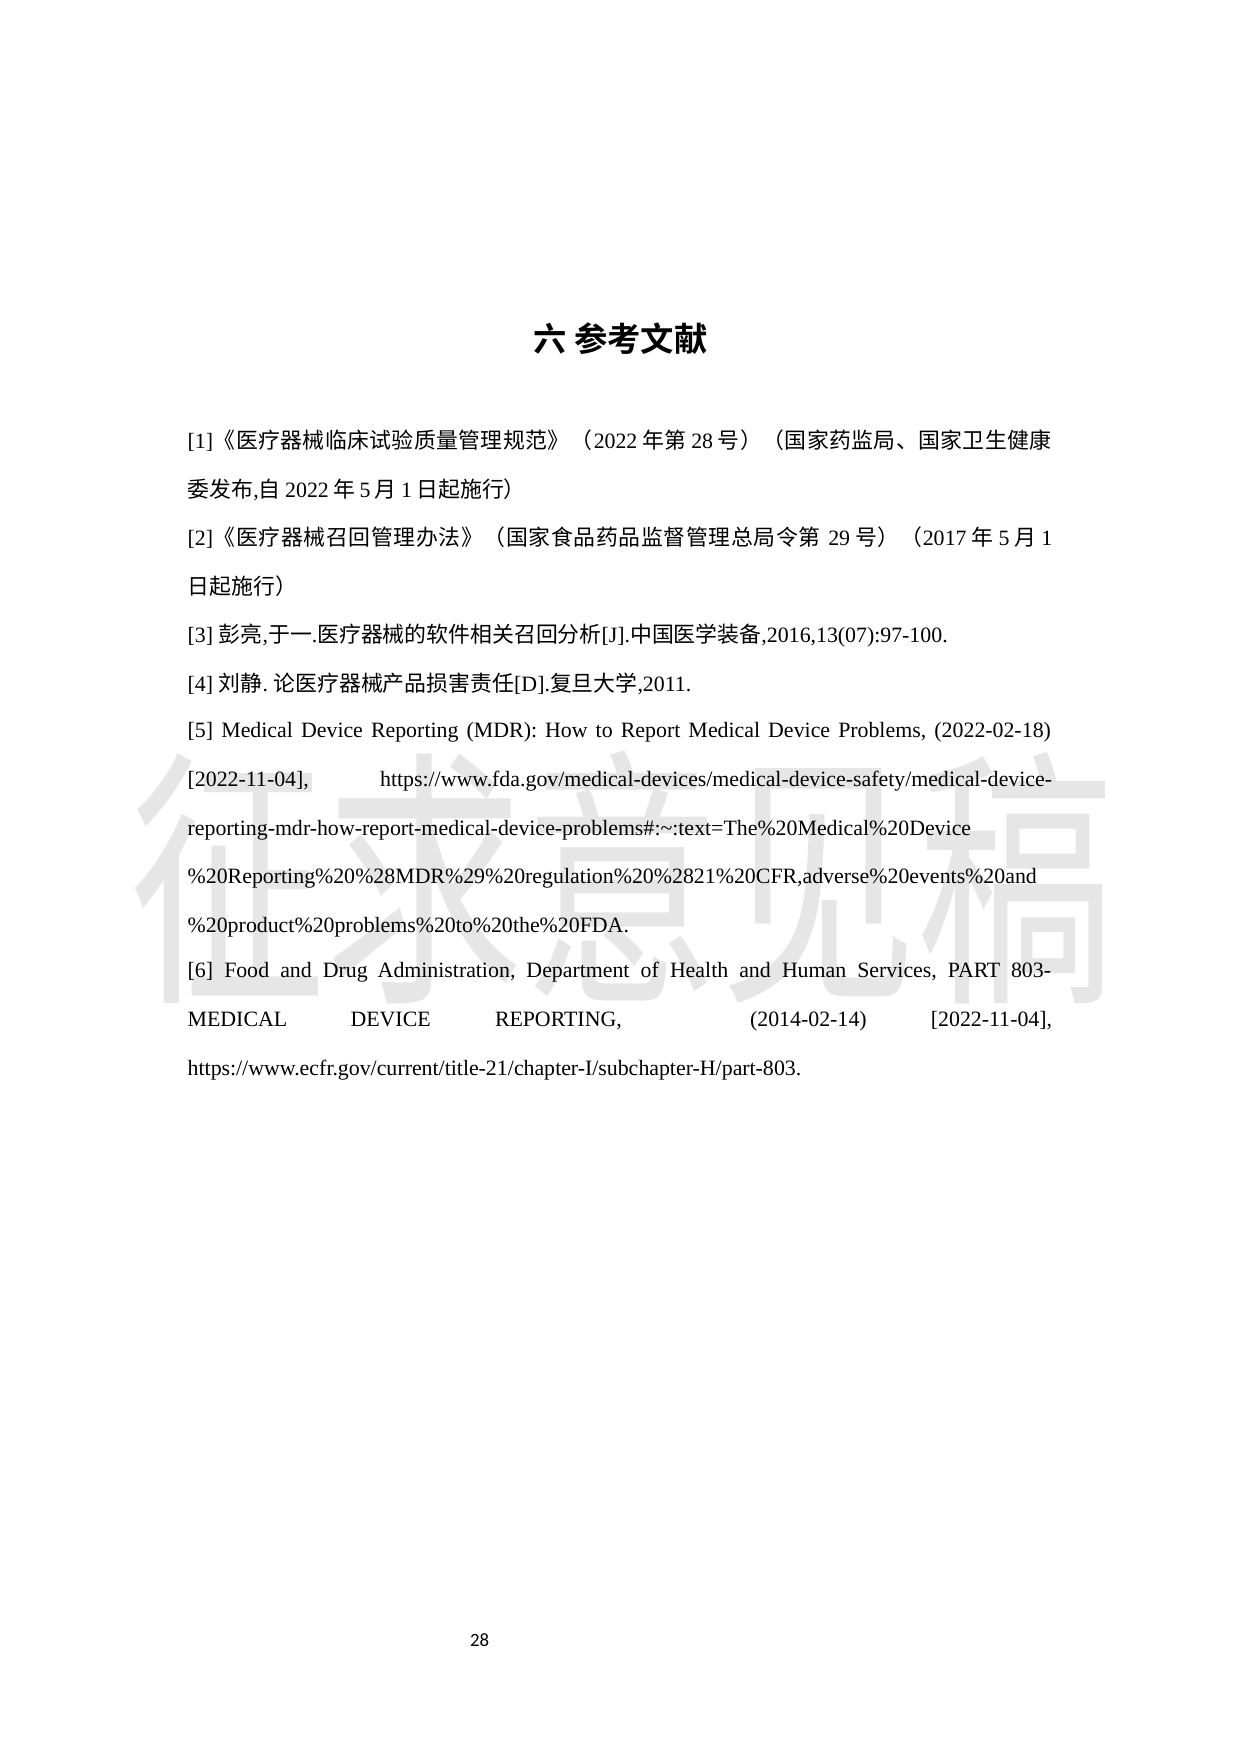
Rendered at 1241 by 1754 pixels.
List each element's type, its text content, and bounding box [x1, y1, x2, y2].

text [3] 彭亮,于一.医疗器械的软件相关召回分析[J].中国医学装备,2016,13(07):97-100. [187, 617, 1053, 649]
text [2]《医疗器械召回管理办法》（国家食品药品监督管理总局令第29号）（2017年5月1日起施行） [187, 520, 1053, 601]
text [4] 刘静. 论医疗器械产品损害责任[D].复旦大学,2011. [187, 665, 1053, 698]
text [6] Food and Drug Administration, Department of Health and Human Services, PART 803-MEDICAL DEVICE REPORTING, (2014-02-14) [2022-11-04], https://www.ecfr.gov/current/title-21/chapter-I/subchapter-H/part-803. [187, 954, 1053, 1084]
text [5] Medical Device Reporting (MDR): How to Report Medical Device Problems, (2022-02-18) [2022-11-04], https://www.fda.gov/medical-devices/medical-device-safety/medical-device-reporting-mdr-how-report-medical-device-problems#:~:text=The%20Medical%20Device%20Reporting%20%28MDR%29%20regulation%20%2821%20CFR,adverse%20events%20and%20product%20problems%20to%20the%20FDA. [187, 713, 1053, 941]
subtitle 六 参考文献 [187, 304, 1053, 369]
text [1]《医疗器械临床试验质量管理规范》（2022年第28号）（国家药监局、国家卫生健康委发布,自2022年5月1日起施行） [187, 423, 1053, 504]
